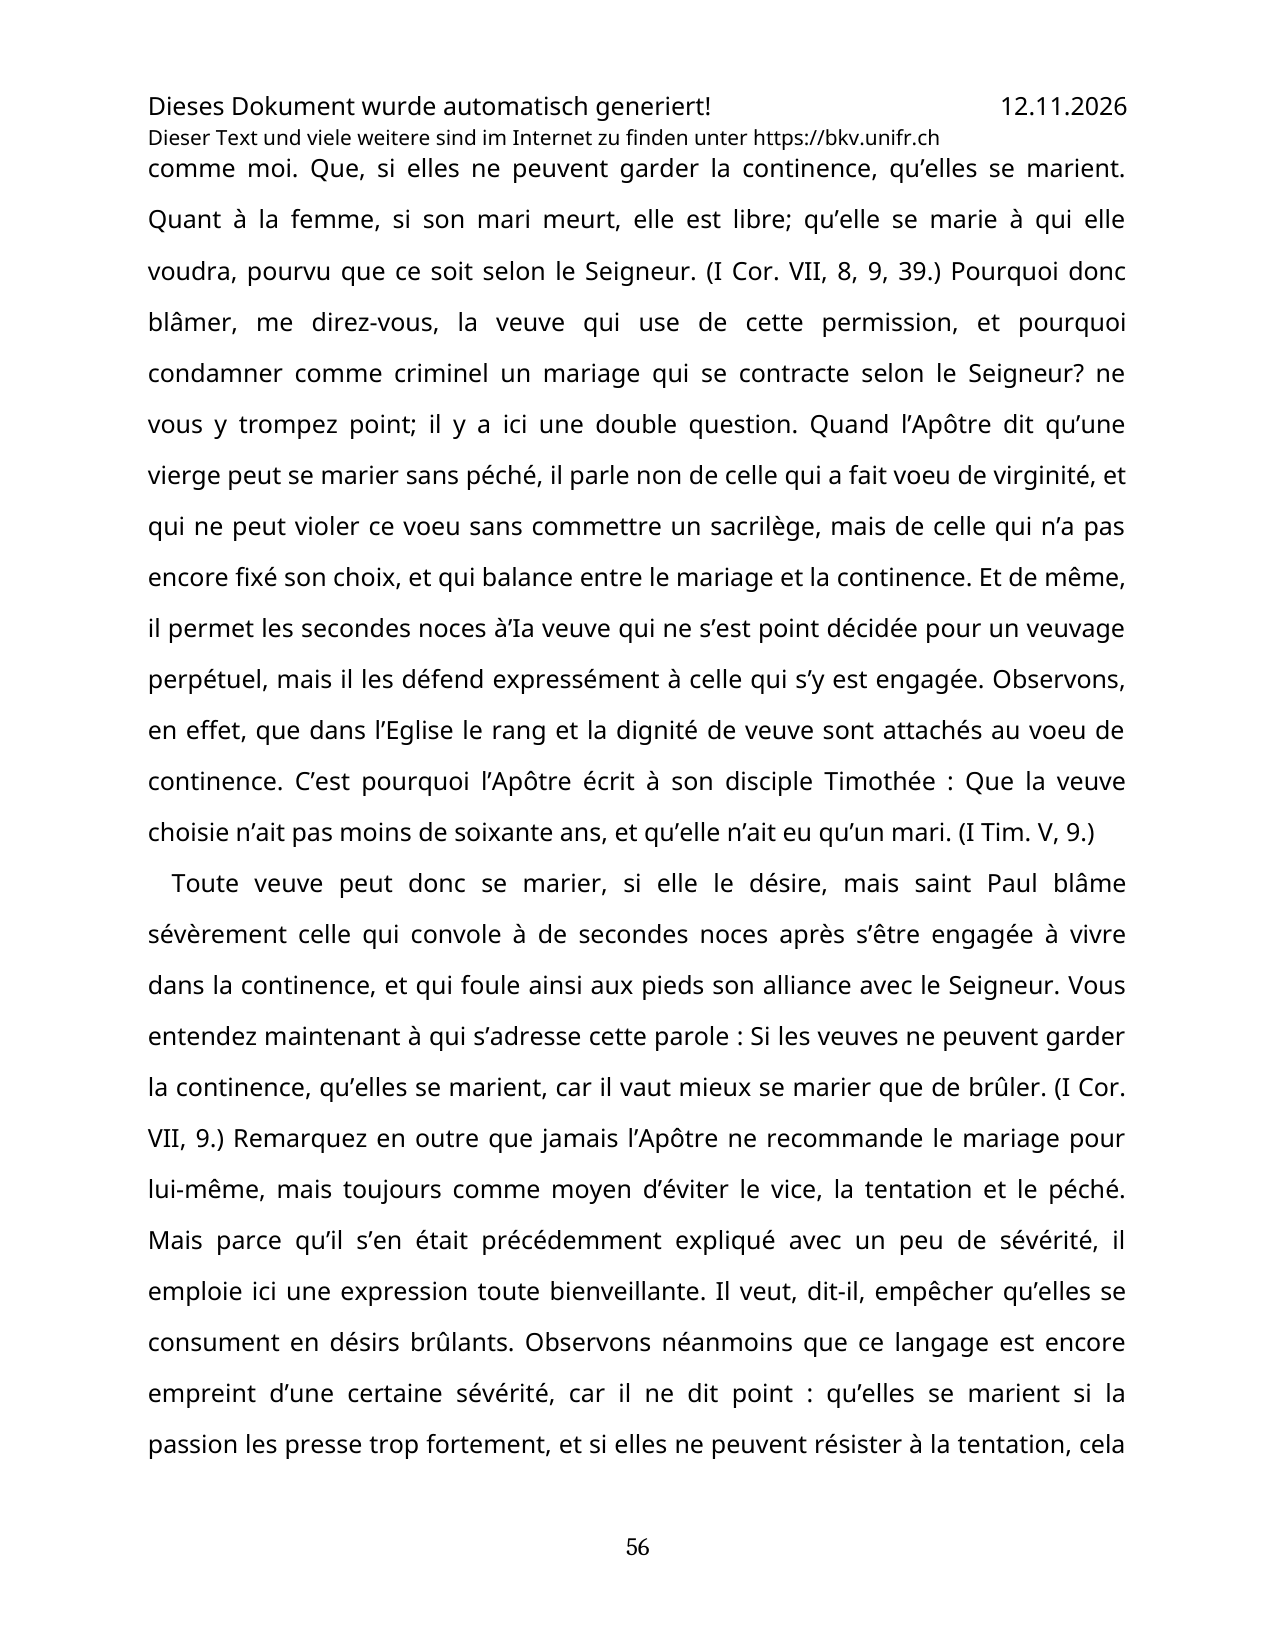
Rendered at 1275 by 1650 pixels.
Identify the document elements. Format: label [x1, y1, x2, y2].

text [148, 151, 1127, 849]
text [148, 866, 1127, 1461]
